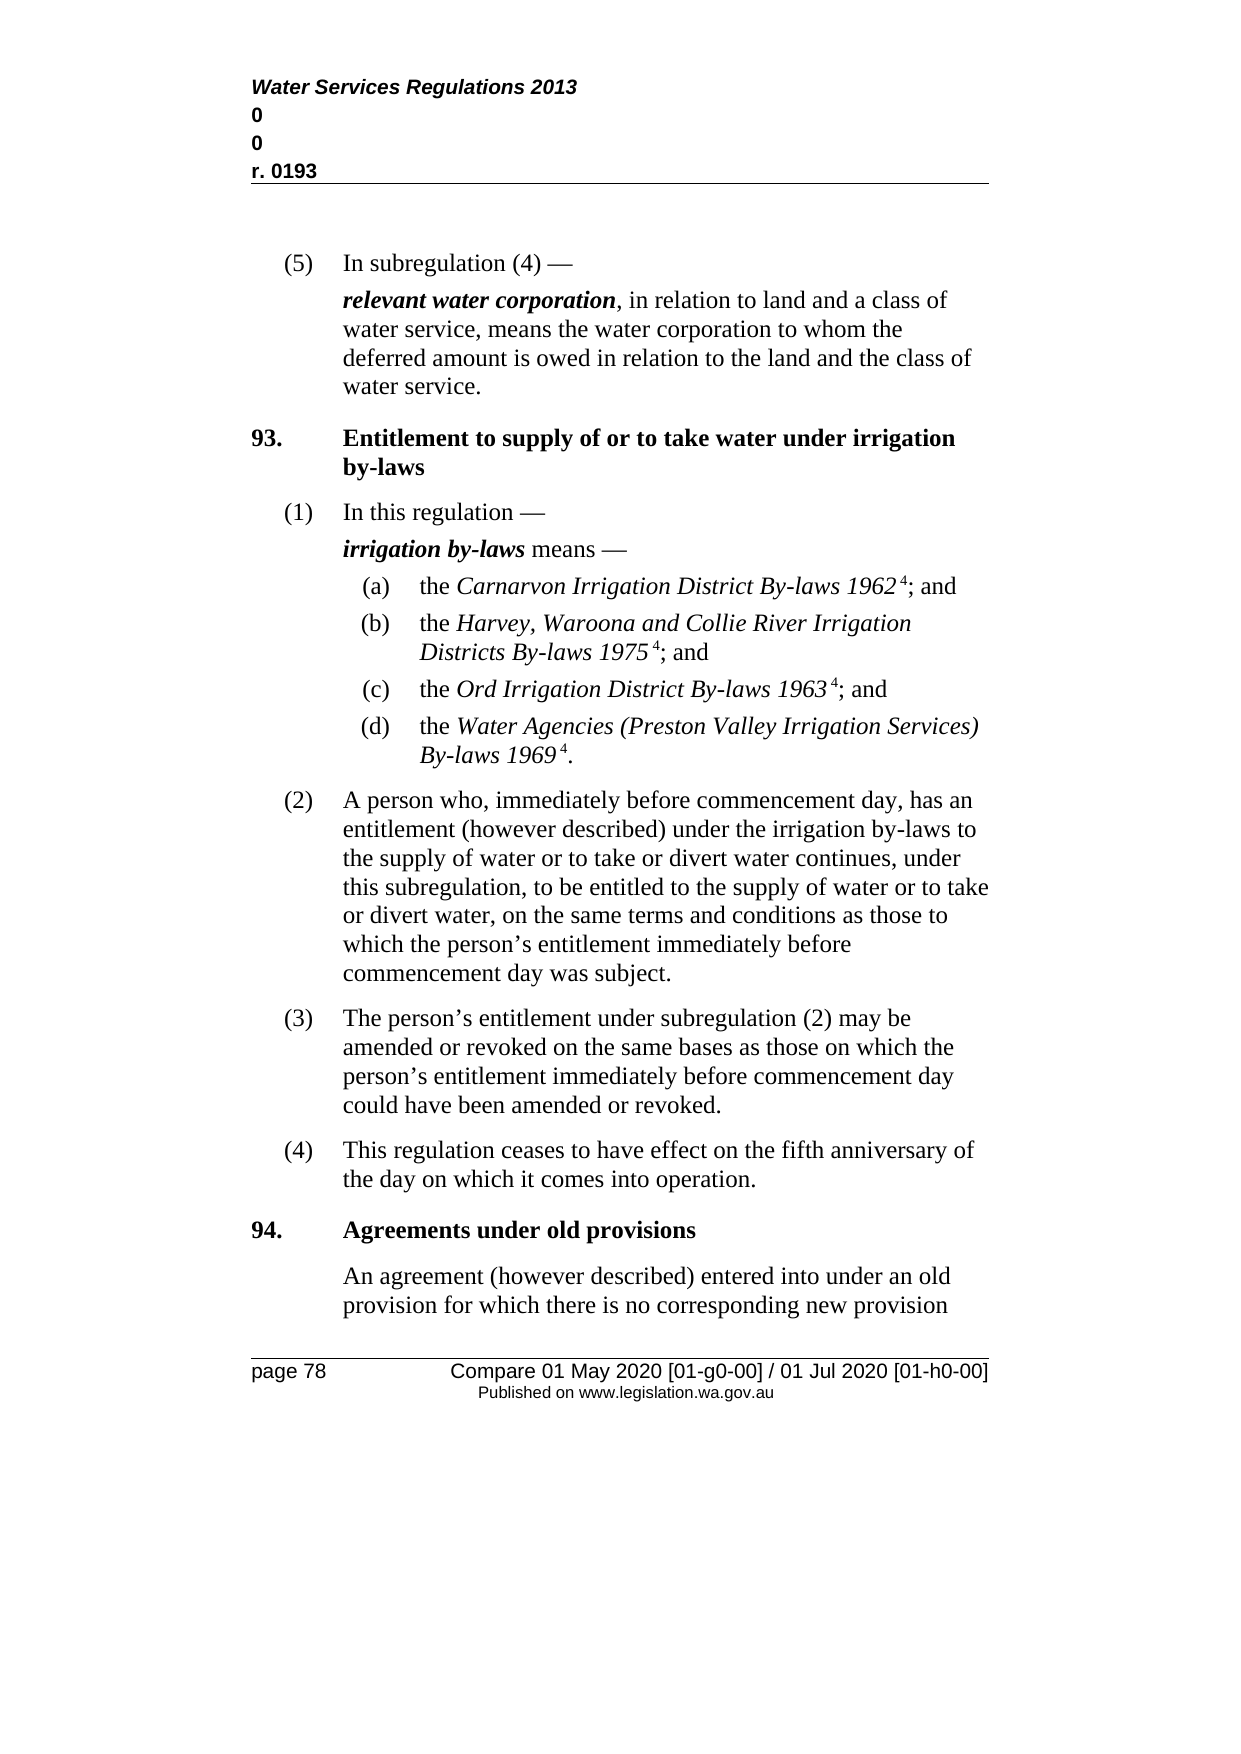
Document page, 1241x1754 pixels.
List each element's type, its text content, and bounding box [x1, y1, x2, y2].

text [251, 1261, 989, 1318]
subtitle 94. Agreements under old provisions [251, 1216, 989, 1244]
text (a) the Carnarvon Irrigation District By-laws 1962 4; and [251, 571, 989, 600]
text (4) This regulation ceases to have effect on the fifth anniversary of the day on which it comes into operation. [251, 1135, 989, 1193]
text (3) The person’s entitlement under subregulation (2) may be amended or revoked on the same bases as those on which the person’s entitlement immediately before commencement day could have been amended or revoked. [251, 1003, 989, 1118]
text (5) In subregulation (4) — [251, 248, 989, 277]
subtitle 93. Entitlement to supply of or to take water under irrigation by-laws [251, 423, 989, 481]
text (2) A person who, immediately before commencement day, has an entitlement (however described) under the irrigation by-laws to the supply of water or to take or divert water continues, under this subregulation, to be entitled to the supply of water or to take or divert water, on the same terms and conditions as those to which the person’s entitlement immediately before commencement day was subject. [251, 786, 989, 987]
text (1) In this regulation — [251, 497, 989, 526]
text irrigation by-laws means — [251, 534, 989, 563]
text (c) the Ord Irrigation District By-laws 1963 4; and [251, 674, 989, 703]
text relevant water corporation, in relation to land and a class of water service, means the water corporation to whom the deferred amount is owed in relation to the land and the class of water service. [251, 285, 989, 400]
text (d) the Water Agencies (Preston Valley Irrigation Services) By-laws 1969 4. [251, 711, 989, 769]
text (b) the Harvey, Waroona and Collie River Irrigation Districts By-laws 1975 4; and [251, 608, 989, 666]
